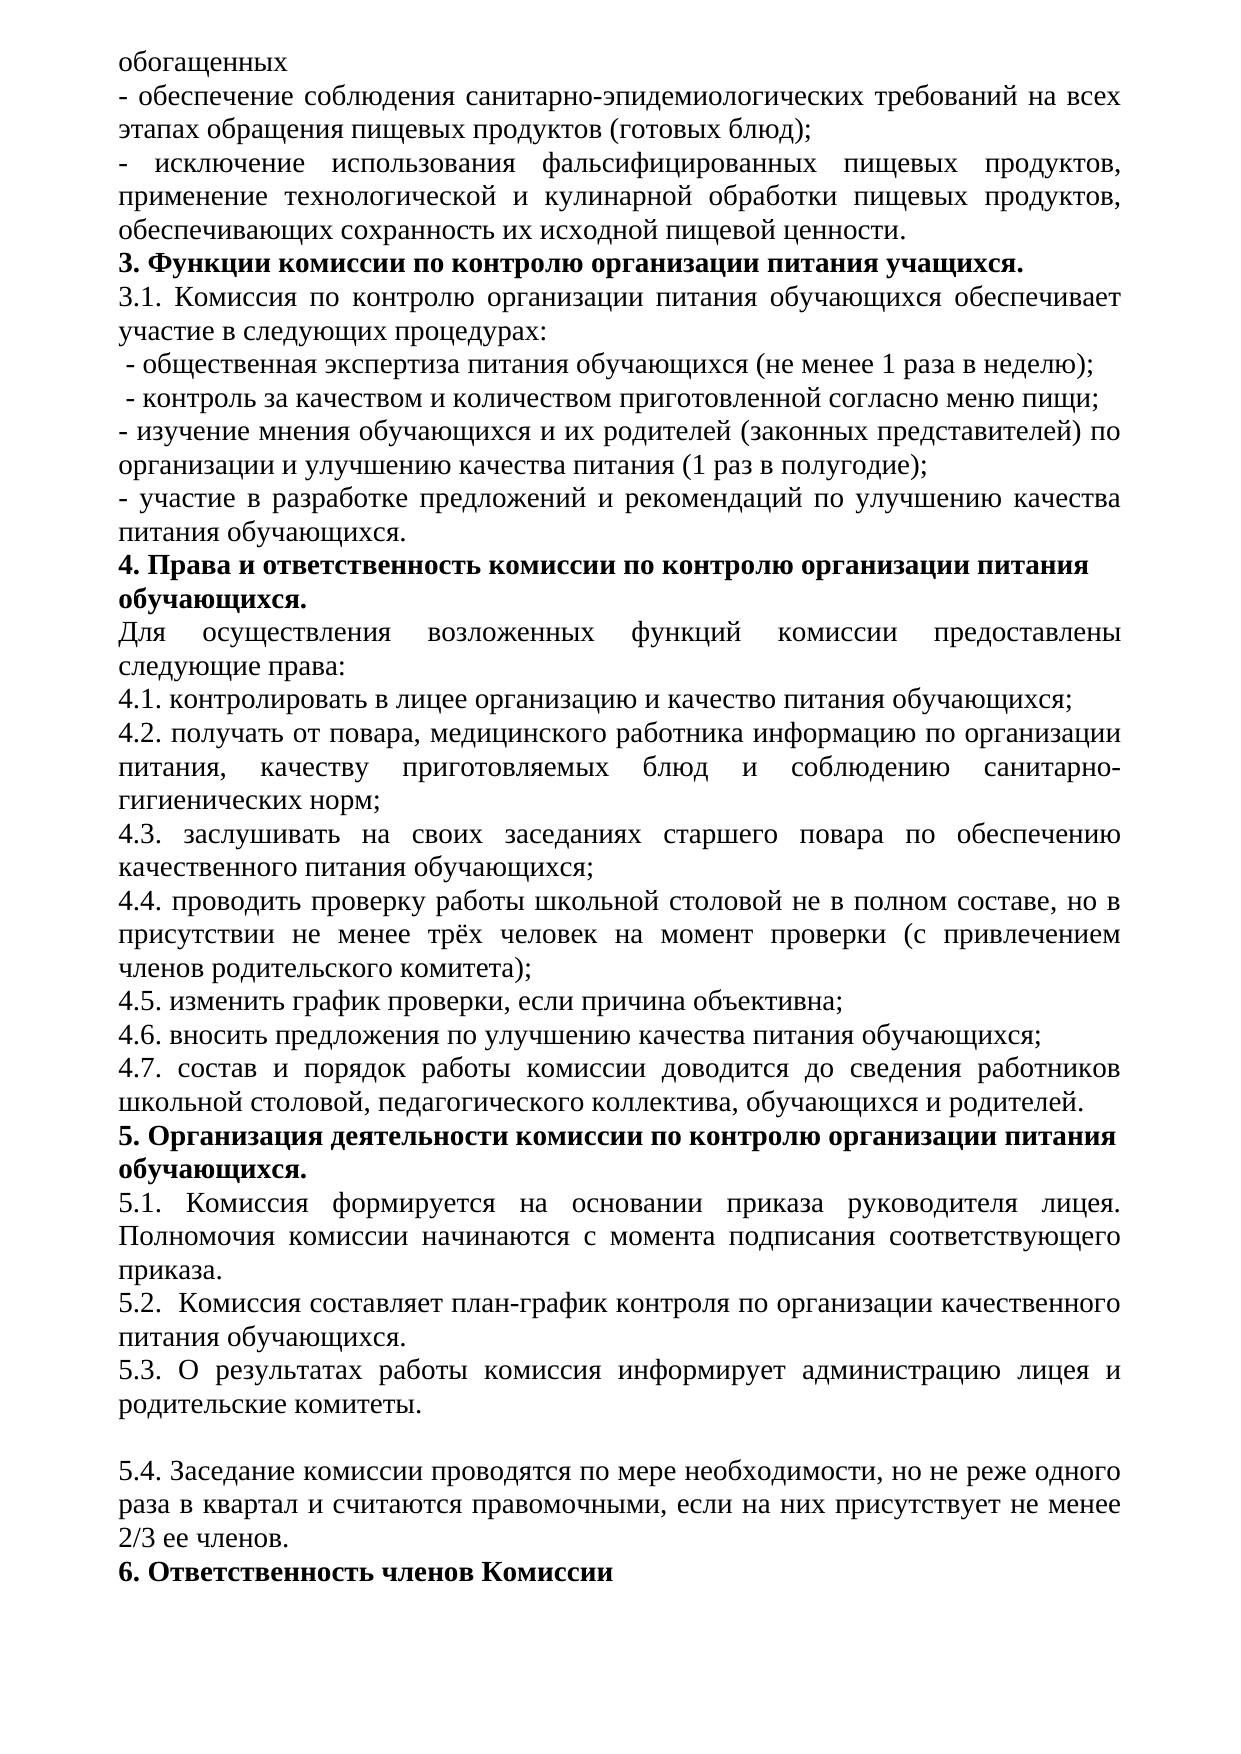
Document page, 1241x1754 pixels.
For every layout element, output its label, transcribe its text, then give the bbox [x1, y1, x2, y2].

text - контроль за качеством и количеством приготовленной согласно меню пищи; [118, 380, 1122, 413]
text 4. Права и ответственность комиссии по контролю организации питания обучающихся. [118, 547, 1122, 614]
text 4.1. контролировать в лицее организацию и качество питания обучающихся; [118, 682, 1122, 715]
text 4.4. проводить проверку работы школьной столовой не в полном составе, но в присутствии не менее трёх человек на момент проверки (с привлечением членов родительского комитета); [118, 883, 1122, 983]
text - участие в разработке предложений и рекомендаций по улучшению качества питания обучающихся. [118, 480, 1122, 547]
text 5. Организация деятельности комиссии по контролю организации питания обучающихся. [118, 1118, 1122, 1185]
text - общественная экспертиза питания обучающихся (не менее 1 раза в неделю); [118, 346, 1122, 380]
text 4.5. изменить график проверки, если причина объективна; [118, 983, 1122, 1017]
text 4.3. заслушивать на своих заседаниях старшего повара по обеспечению качественного питания обучающихся; [118, 816, 1122, 883]
text обогащенных витаминами, пищевыми волокнами и биологически активными веществами; [118, 44, 1122, 78]
text - обеспечение соблюдения санитарно-эпидемиологических требований на всех этапах обращения пищевых продуктов (готовых блюд); [118, 78, 1122, 145]
text 5.4. Заседание комиссии проводятся по мере необходимости, но не реже одного раза в квартал и считаются правомочными, если на них присутствует не менее 2/3 ее членов. [118, 1453, 1122, 1554]
text 6. Ответственность членов Комиссии [118, 1554, 1122, 1587]
text 4.2. получать от повара, медицинского работника информацию по организации питания, качеству приготовляемых блюд и соблюдению санитарно-гигиенических норм; [118, 715, 1122, 816]
text 4.7. состав и порядок работы комиссии доводится до сведения работников школьной столовой, педагогического коллектива, обучающихся и родителей. [118, 1051, 1122, 1118]
text 3.1. Комиссия по контролю организации питания обучающихся обеспечивает участие в следующих процедурах: [118, 279, 1122, 346]
text 5.3. О результатах работы комиссия информирует администрацию лицея и родительские комитеты. [118, 1352, 1122, 1419]
text Для осуществления возложенных функций комиссии предоставлены следующие права: [118, 614, 1122, 682]
text 3. Функции комиссии по контролю организации питания учащихся. [118, 246, 1122, 279]
text 5.1. Комиссия формируется на основании приказа руководителя лицея. Полномочия комиссии начинаются с момента подписания соответствующего приказа. [118, 1185, 1122, 1285]
text - исключение использования фальсифицированных пищевых продуктов, применение технологической и кулинарной обработки пищевых продуктов, обеспечивающих сохранность их исходной пищевой ценности. [118, 145, 1122, 246]
text 5.2. Комиссия составляет план-график контроля по организации качественного питания обучающихся. [118, 1285, 1122, 1352]
text 4.6. вносить предложения по улучшению качества питания обучающихся; [118, 1017, 1122, 1051]
text - изучение мнения обучающихся и их родителей (законных представителей) по организации и улучшению качества питания (1 раз в полугодие); [118, 413, 1122, 480]
